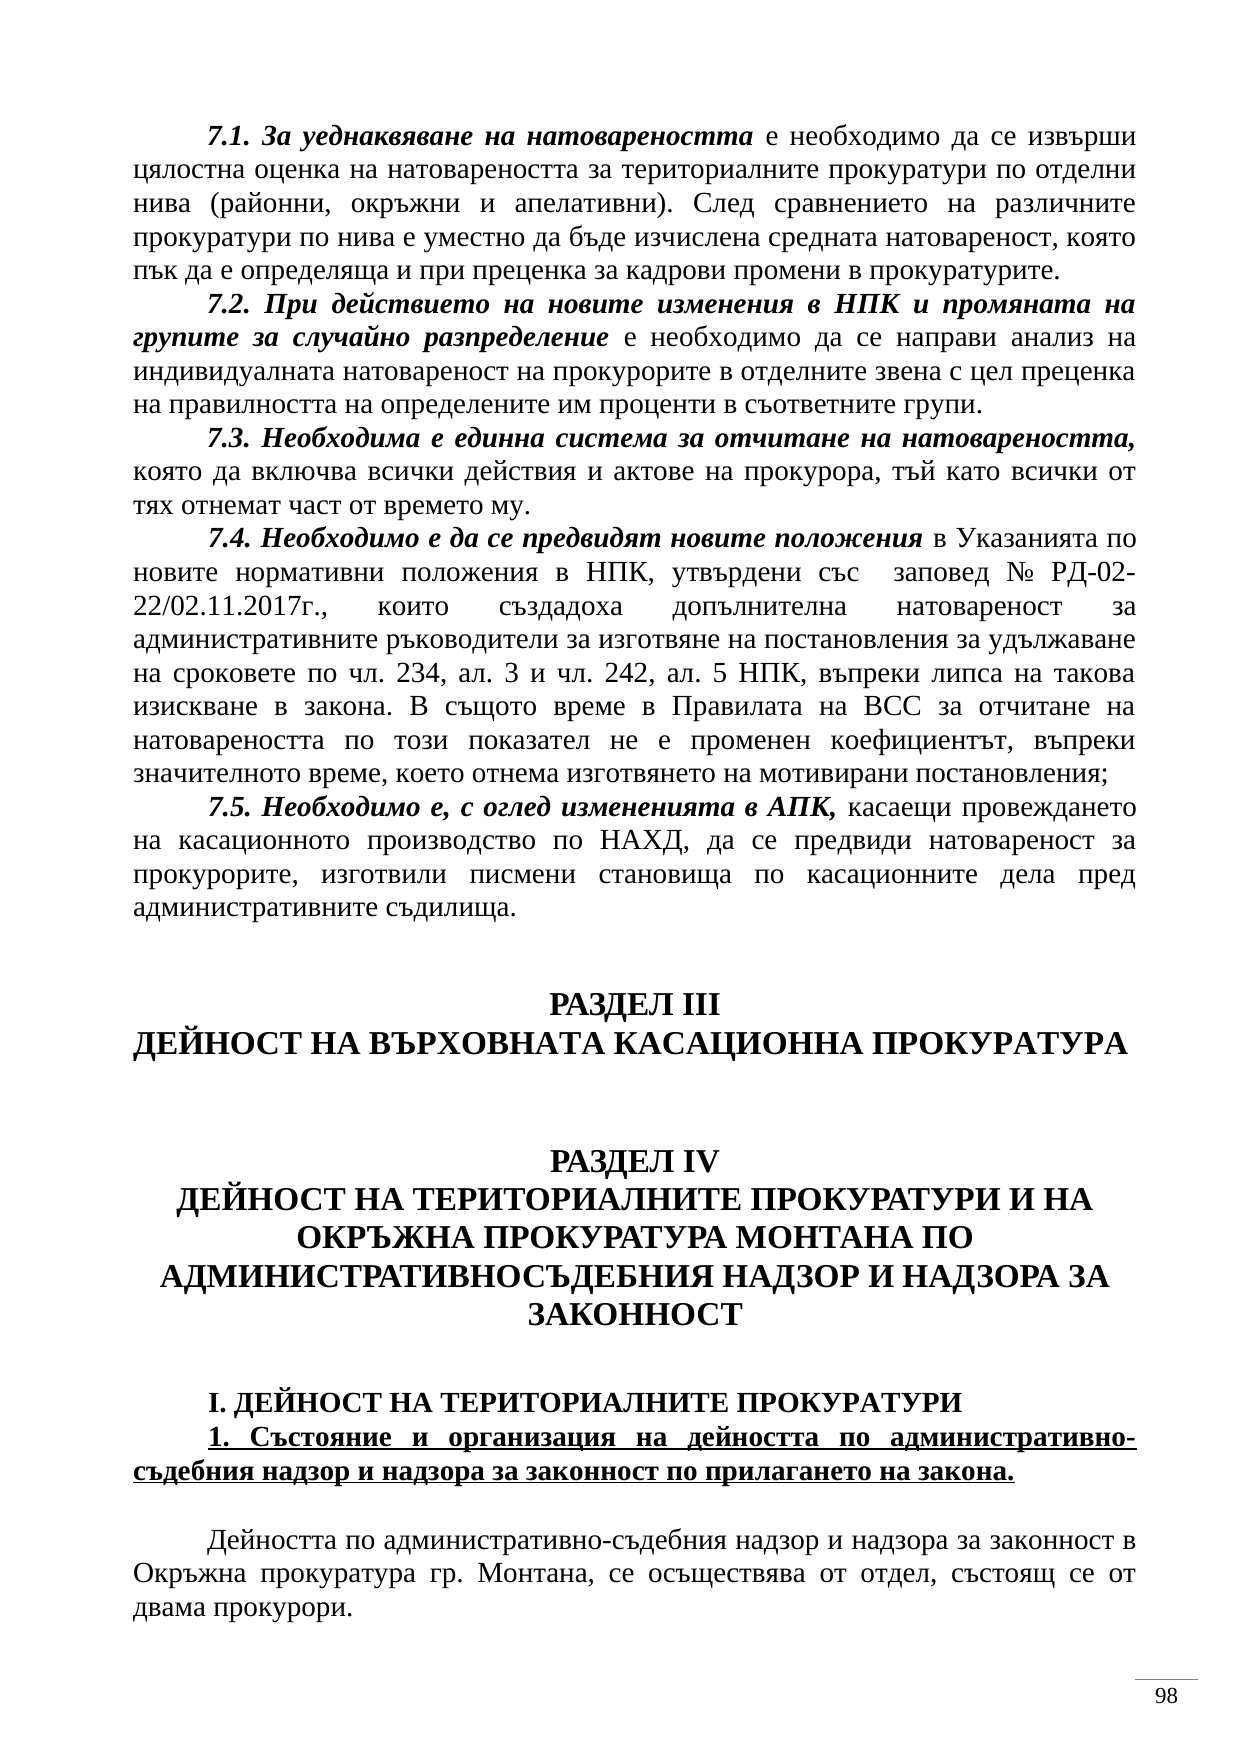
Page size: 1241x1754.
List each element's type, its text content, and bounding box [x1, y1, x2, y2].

text ДЕЙНОСТ НА ВЪРХОВНАТА КАСАЦИОННА ПРОКУРАТУРА [133, 1023, 1137, 1061]
text I. ДЕЙНОСТ НА ТЕРИТОРИАЛНИТЕ ПРОКУРАТУРИ [133, 1386, 1137, 1419]
text Дейността по административно-съдебния надзор и надзора за законност в Окръжна прокуратура гр. Монтана, се осъществява от отдел, състоящ се от двама прокурори. [133, 1522, 1137, 1622]
text 7.4. Необходимо е да се предвидят новите положения в Указанията по новите нормативни положения в НПК, утвърдени със заповед № РД-02-22/02.11.2017г., които създадоха допълнителна натовареност за административните ръководители за изготвяне на постановления за удължаване на сроковете по чл. 234, ал. 3 и чл. 242, ал. 5 НПК, въпреки липса на такова изискване в закона. В същото време в Правилата на ВСС за отчитане на натовареността по този показател не е променен коефициентът, въпреки значителното време, което отнема изготвянето на мотивирани постановления; [133, 521, 1137, 789]
text 7.3. Необходима е единна система за отчитане на натовареността, която да включва всички действия и актове на прокурора, тъй като всички от тях отнемат част от времето му. [133, 420, 1137, 521]
text ДЕЙНОСТ НА ТЕРИТОРИАЛНИТЕ ПРОКУРАТУРИ И НА ОКРЪЖНА ПРОКУРАТУРА МОНТАНА ПО АДМИНИСТРАТИВНОСЪДЕБНИЯ НАДЗОР И НАДЗОРА ЗА ЗАКОННОСТ [133, 1179, 1137, 1333]
text 7.1. За уеднаквяване на натовареността е необходимо да се извърши цялостна оценка на натовареността за териториалните прокуратури по отделни нива (районни, окръжни и апелативни). След сравнението на различните прокуратури по нива е уместно да бъде изчислена средната натовареност, която пък да е определяща и при преценка за кадрови промени в прокуратурите. [133, 118, 1137, 286]
text 1. Състояние и организация на дейността по административно-съдебния надзор и надзора за законност по прилагането на закона. [133, 1419, 1137, 1486]
text РАЗДЕЛ III [133, 985, 1137, 1023]
text РАЗДЕЛ IV [133, 1141, 1137, 1179]
text 7.2. При действието на новите изменения в НПК и промяната на групите за случайно разпределение е необходимо да се направи анализ на индивидуалната натовареност на прокурорите в отделните звена с цел преценка на правилността на определените им проценти в съответните групи. [133, 286, 1137, 420]
text 7.5. Необходимо е, с оглед измененията в АПК, касаещи провеждането на касационното производство по НАХД, да се предвиди натовареност за прокурорите, изготвили писмени становища по касационните дела пред административните съдилища. [133, 789, 1137, 923]
